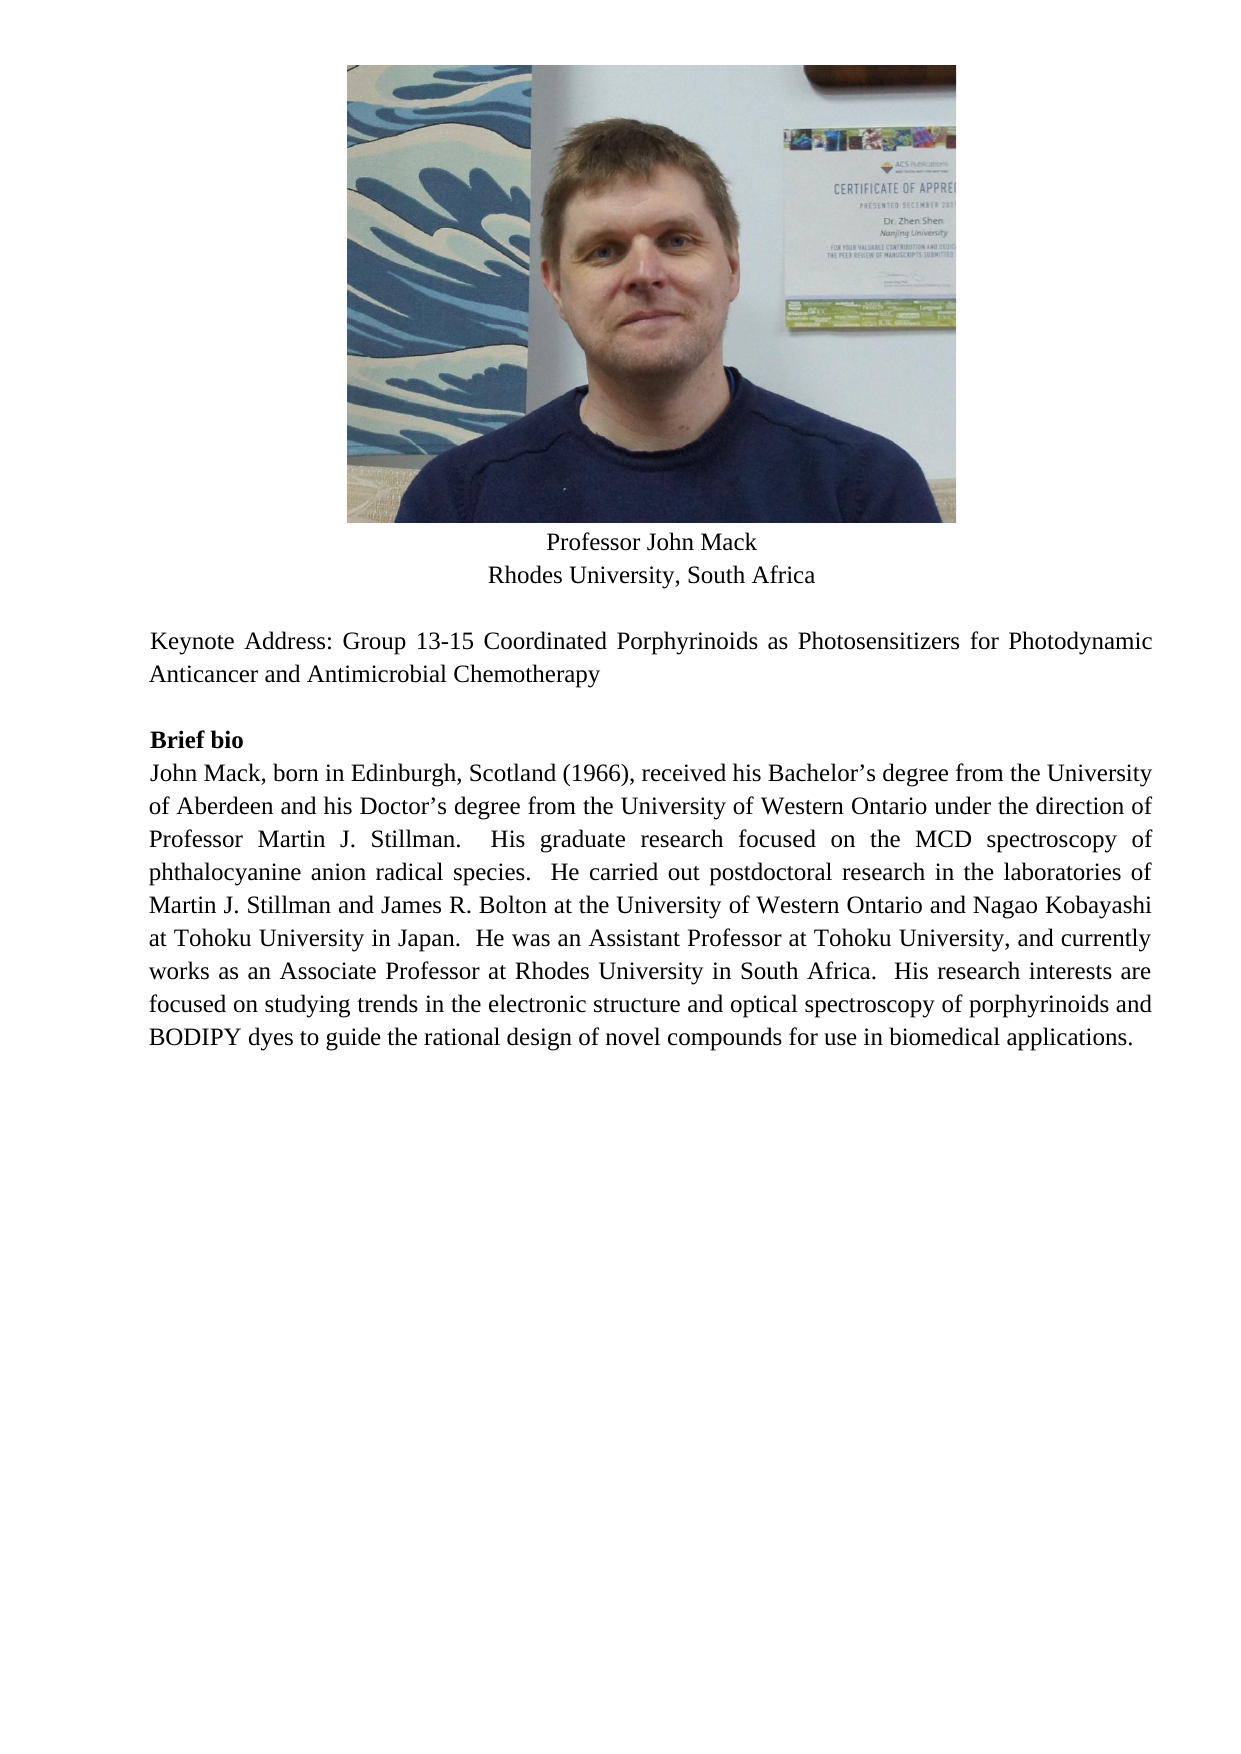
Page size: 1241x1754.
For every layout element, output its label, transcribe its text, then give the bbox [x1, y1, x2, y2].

text Professor John Mack [148, 527, 1153, 556]
text Keynote Address: Group 13-15 Coordinated Porphyrinoids as Photosensitizers for Photodynamic Anticancer and Antimicrobial Chemotherapy [148, 626, 1153, 688]
text Brief bio [148, 725, 1153, 754]
text Rhodes University, South Africa [148, 560, 1153, 589]
picture [347, 65, 957, 523]
text John Mack, born in , (1966), received his Bachelor’s degree from the of and his Doctor’s degree from the under the direction of Professor Martin J. Stillman. His graduate research focused on the MCD spectroscopy of phthalocyanine anion radical species. He carried out postdoctoral research in the laboratories of Martin J. Stillman and James R. Bolton at the of and Nagao Kobayashi at in . He was an Assistant Professor at Tohoku University, and currently works as an Associate Professor at Rhodes University in South Africa. His research interests are focused on studying trends in the electronic structure and optical spectroscopy of porphyrinoids and BODIPY dyes to guide the rational design of novel compounds for use in biomedical applications. [148, 758, 1153, 1051]
